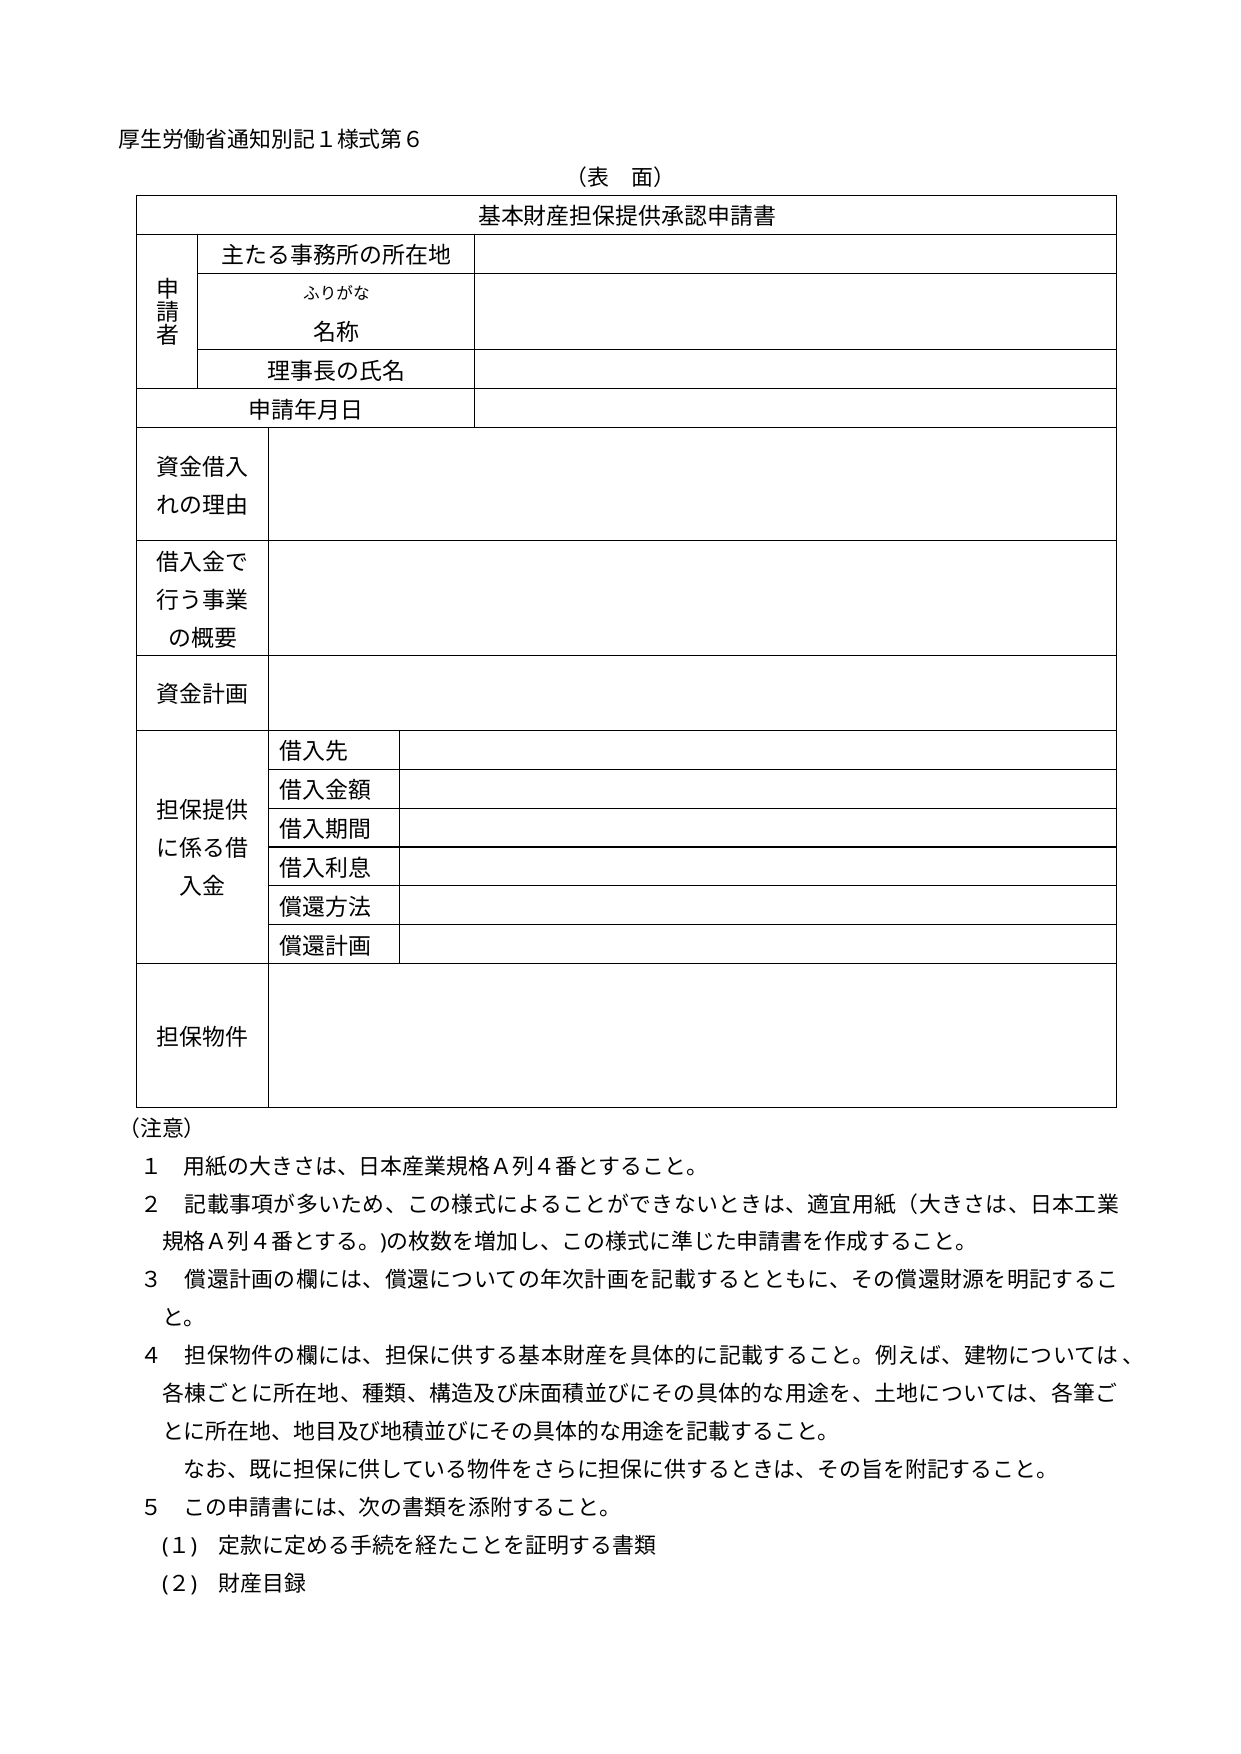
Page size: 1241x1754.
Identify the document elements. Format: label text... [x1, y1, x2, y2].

text １ 用紙の大きさは、日本産業規格Ａ列４番とすること。 [118, 1146, 1122, 1183]
table_cell 担保提供に係る借入金 [137, 731, 268, 963]
table_cell 申請者 [137, 235, 197, 388]
text ２ 記載事項が多いため、この様式によることができないときは、適宜用紙（大きさは、日本工業規格Ａ列４番とする。)の枚数を増加し、この様式に準じた申請書を作成すること。 [140, 1183, 1122, 1259]
table_cell [400, 886, 1116, 924]
text ５ この申請書には、次の書類を添附すること。 [118, 1487, 1122, 1525]
table_cell [269, 656, 1116, 729]
table_cell 借入利息 [269, 848, 399, 885]
table_cell [269, 541, 1116, 655]
table_cell [400, 848, 1116, 885]
text なお、既に担保に供している物件をさらに担保に供するときは、その旨を附記すること。 [162, 1449, 1122, 1487]
table_cell 主たる事務所の所在地 [198, 235, 474, 272]
table_cell 借入金で行う事業の概要 [137, 541, 268, 655]
table_cell [475, 235, 1116, 272]
text （注意） [118, 1108, 1122, 1146]
table_cell 借入金額 [269, 770, 399, 807]
table_cell 償還方法 [269, 886, 399, 924]
table_cell [269, 428, 1116, 540]
table_cell [400, 809, 1116, 846]
table_cell 理事長の氏名 [198, 350, 474, 388]
text 厚生労働省通知別記１様式第６ [118, 119, 1122, 157]
table_cell 担保物件 [137, 964, 268, 1107]
table_cell 申請年月日 [137, 389, 474, 427]
text (１) 定款に定める手続を経たことを証明する書類 [118, 1525, 1122, 1563]
table_cell 資金計画 [137, 656, 268, 729]
table_cell 資金借入れの理由 [137, 428, 268, 540]
table_cell [400, 770, 1116, 807]
table_cell 借入期間 [269, 809, 399, 846]
table_cell [269, 964, 1116, 1107]
text ３ 償還計画の欄には、償還についての年次計画を記載するとともに、その償還財源を明記すること。 [140, 1259, 1122, 1335]
table_cell [400, 731, 1116, 768]
table_cell [400, 925, 1116, 963]
table_cell [475, 274, 1116, 349]
table_header 基本財産担保提供承認申請書 [137, 196, 1116, 233]
table_cell [475, 350, 1116, 388]
table_cell 償還計画 [269, 925, 399, 963]
text （表 面） [118, 157, 1122, 194]
table_cell [475, 389, 1116, 427]
table_cell ふりがな 名称 [198, 274, 474, 349]
text ４ 担保物件の欄には、担保に供する基本財産を具体的に記載すること。例えば、建物については、各棟ごとに所在地、種類、構造及び床面積並びにその具体的な用途を、土地については、各筆ごとに所在地、地目及び地積並びにその具体的な用途を記載すること。 [140, 1335, 1122, 1449]
text (２) 財産目録 [118, 1563, 1122, 1601]
table_cell 借入先 [269, 731, 399, 768]
